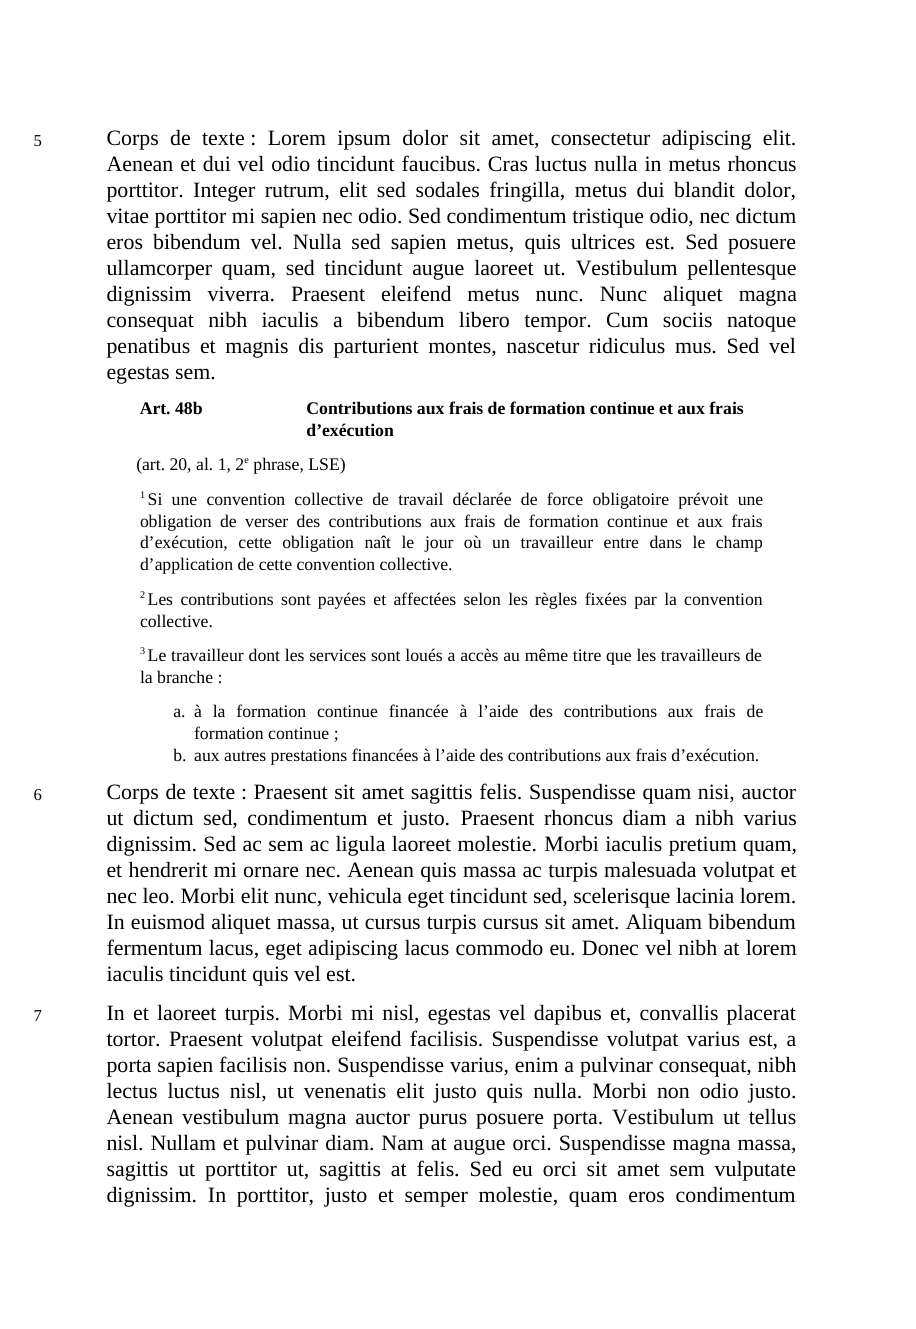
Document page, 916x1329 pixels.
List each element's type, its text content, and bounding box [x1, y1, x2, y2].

text Les contributions sont payées et affectées selon les règles fixées par la convention collective. [140, 588, 764, 631]
text Art. 48b Contributions aux frais de formation continue et aux frais d’exécution [139, 397, 764, 441]
text (art. 20, al. 1, 2e phrase, LSE) [136, 453, 764, 475]
list aux autres prestations financées à l’aide des contributions aux frais d’exécution. [173, 744, 764, 766]
text Corps de texte : Lorem ipsum dolor sit amet, consectetur adipiscing elit. Aenean et dui vel odio tincidunt faucibus. Cras luctus nulla in metus rhoncus porttitor. Integer rutrum, elit sed sodales fringilla, metus dui blandit dolor, vitae porttitor mi sapien nec odio. Sed condimentum tristique odio, nec dictum eros bibendum vel. Nulla sed sapien metus, quis ultrices est. Sed posuere ullamcorper quam, sed tincidunt augue laoreet ut. Vestibulum pellentesque dignissim viverra. Praesent eleifend metus nunc. Nunc aliquet magna consequat nibh iaculis a bibendum libero tempor. Cum sociis natoque penatibus et magnis dis parturient montes, nascetur ridiculus mus. Sed vel egestas sem. [106, 124, 797, 384]
list à la formation continue financée à l’aide des contributions aux frais de formation continue ; [173, 700, 764, 744]
text Corps de texte : Praesent sit amet sagittis felis. Suspendisse quam nisi, auctor ut dictum sed, condimentum et justo. Praesent rhoncus diam a nibh varius dignissim. Sed ac sem ac ligula laoreet molestie. Morbi iaculis pretium quam, et hendrerit mi ornare nec. Aenean quis massa ac turpis malesuada volutpat et nec leo. Morbi elit nunc, vehicula eget tincidunt sed, scelerisque lacinia lorem. In euismod aliquet massa, ut cursus turpis cursus sit amet. Aliquam bibendum fermentum lacus, eget adipiscing lacus commodo eu. Donec vel nibh at lorem iaculis tincidunt quis vel est. [106, 778, 797, 987]
text Si une convention collective de travail déclarée de force obligatoire prévoit une obligation de verser des contributions aux frais de formation continue et aux frais d’exécution, cette obligation naît le jour où un travailleur entre dans le champ d’application de cette convention collective. [140, 488, 764, 575]
text Le travailleur dont les services sont loués a accès au même titre que les travailleurs de la branche : [140, 644, 764, 688]
